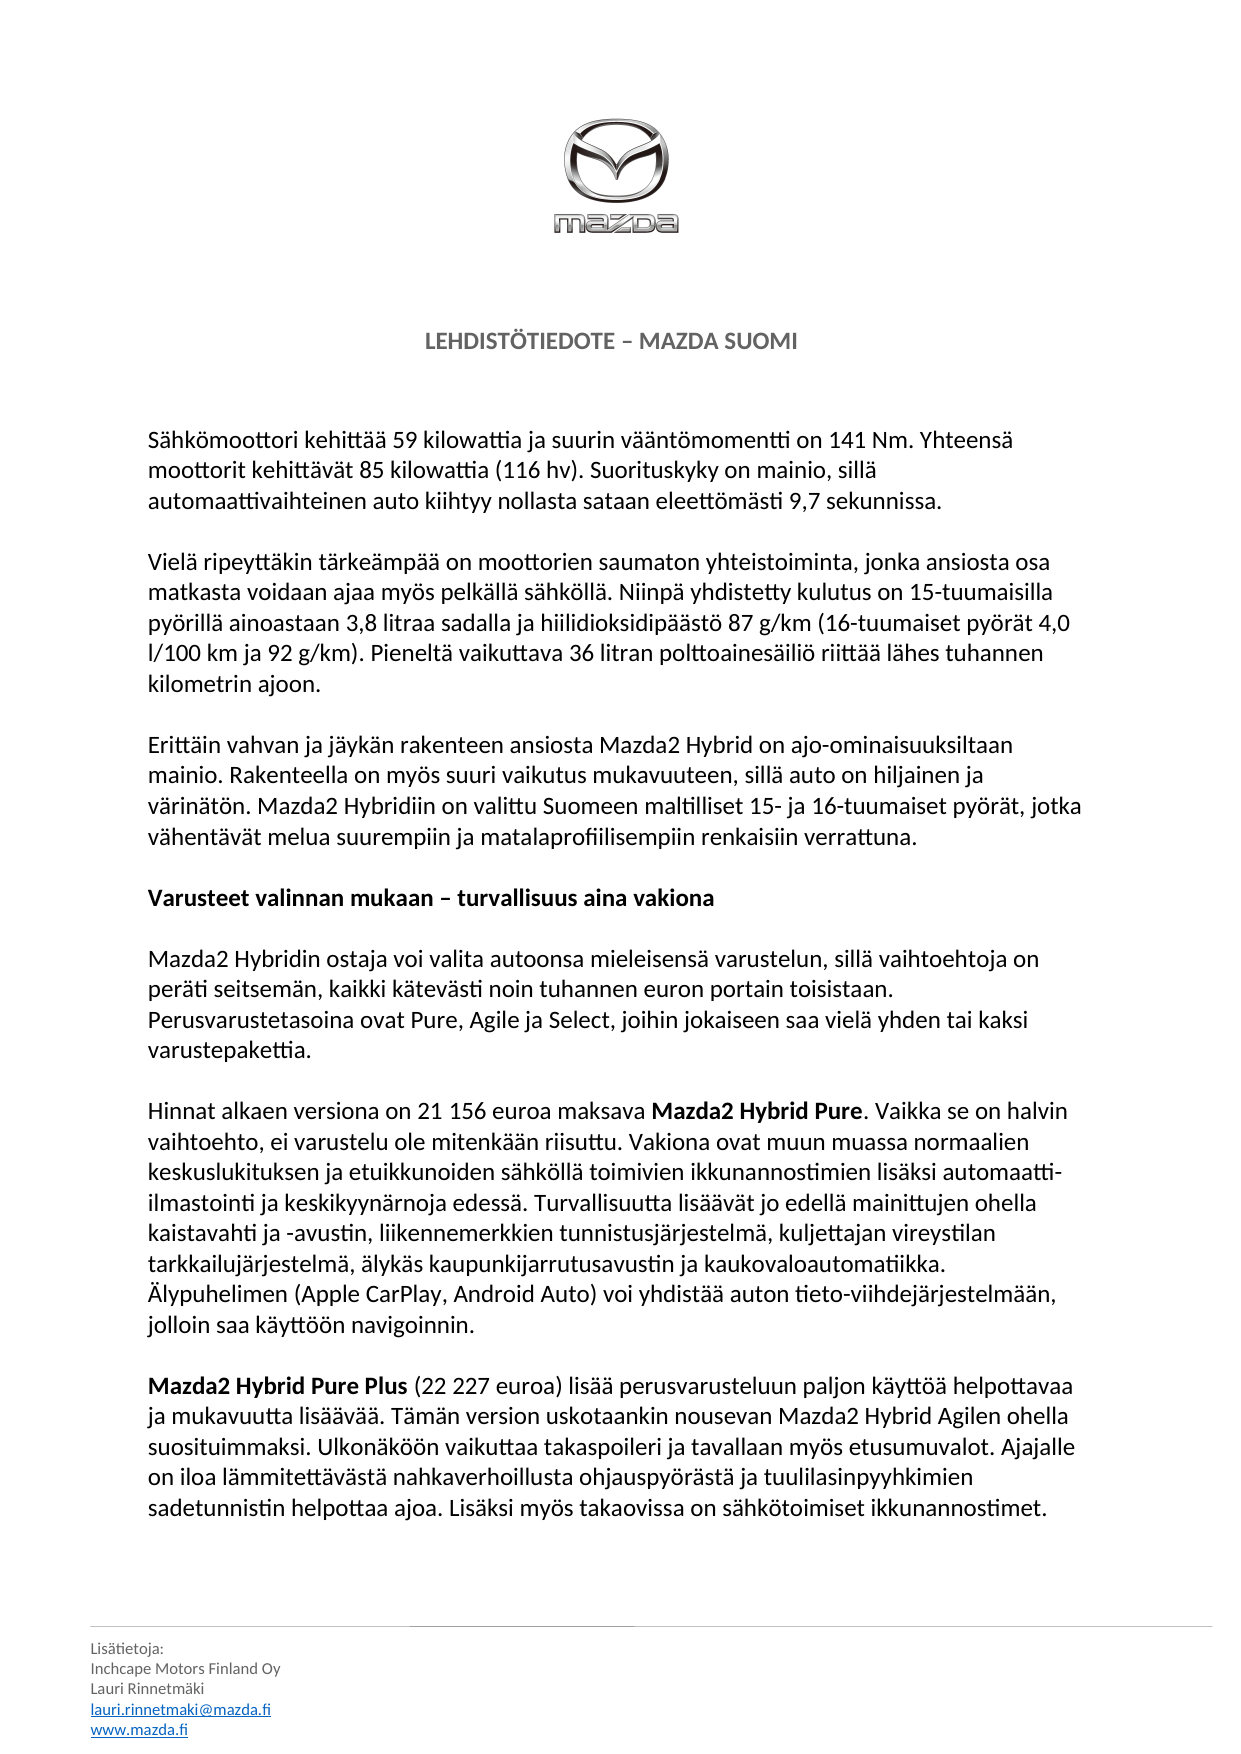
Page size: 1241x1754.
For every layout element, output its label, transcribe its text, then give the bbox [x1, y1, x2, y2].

text Varusteet valinnan mukaan – turvallisuus aina vakiona [148, 882, 1092, 912]
picture [0, 0, 1237, 356]
text Sähkömoottori kehittää 59 kilowattia ja suurin vääntömomentti on 141 Nm. Yhteensä moottorit kehittävät 85 kilowattia (116 hv). Suorituskyky on mainio, sillä automaattivaihteinen auto kiihtyy nollasta sataan eleettömästi 9,7 sekunnissa. [148, 424, 1092, 515]
text Vielä ripeyttäkin tärkeämpää on moottorien saumaton yhteistoiminta, jonka ansiosta osa matkasta voidaan ajaa myös pelkällä sähköllä. Niinpä yhdistetty kulutus on 15-tuumaisilla pyörillä ainoastaan 3,8 litraa sadalla ja hiilidioksidipäästö 87 g/km (16-tuumaiset pyörät 4,0 l/100 km ja 92 g/km). Pieneltä vaikuttava 36 litran polttoainesäiliö riittää lähes tuhannen kilometrin ajoon. [148, 546, 1092, 698]
text Hinnat alkaen versiona on 21 156 euroa maksava Mazda2 Hybrid Pure. Vaikka se on halvin vaihtoehto, ei varustelu ole mitenkään riisuttu. Vakiona ovat muun muassa normaalien keskuslukituksen ja etuikkunoiden sähköllä toimivien ikkunannostimien lisäksi automaatti-ilmastointi ja keskikyynärnoja edessä. Turvallisuutta lisäävät jo edellä mainittujen ohella kaistavahti ja -avustin, liikennemerkkien tunnistusjärjestelmä, kuljettajan vireystilan tarkkailujärjestelmä, älykäs kaupunkijarrutusavustin ja kaukovaloautomatiikka. Älypuhelimen (Apple CarPlay, Android Auto) voi yhdistää auton tieto-viihdejärjestelmään, jolloin saa käyttöön navigoinnin. [148, 1095, 1092, 1339]
text Mazda2 Hybridin ostaja voi valita autoonsa mieleisensä varustelun, sillä vaihtoehtoja on peräti seitsemän, kaikki kätevästi noin tuhannen euron portain toisistaan. Perusvarustetasoina ovat Pure, Agile ja Select, joihin jokaiseen saa vielä yhden tai kaksi varustepakettia. [148, 943, 1092, 1065]
text Erittäin vahvan ja jäykän rakenteen ansiosta Mazda2 Hybrid on ajo-ominaisuuksiltaan mainio. Rakenteella on myös suuri vaikutus mukavuuteen, sillä auto on hiljainen ja värinätön. Mazda2 Hybridiin on valittu Suomeen maltilliset 15- ja 16-tuumaiset pyörät, jotka vähentävät melua suurempiin ja matalaprofiilisempiin renkaisiin verrattuna. [148, 729, 1092, 851]
text Mazda2 Hybrid Pure Plus (22 227 euroa) lisää perusvarusteluun paljon käyttöä helpottavaa ja mukavuutta lisäävää. Tämän version uskotaankin nousevan Mazda2 Hybrid Agilen ohella suosituimmaksi. Ulkonäköön vaikuttaa takaspoileri ja tavallaan myös etusumuvalot. Ajajalle on iloa lämmitettävästä nahkaverhoillusta ohjauspyörästä ja tuulilasinpyyhkimien sadetunnistin helpottaa ajoa. Lisäksi myös takaovissa on sähkötoimiset ikkunannostimet. [148, 1370, 1092, 1523]
